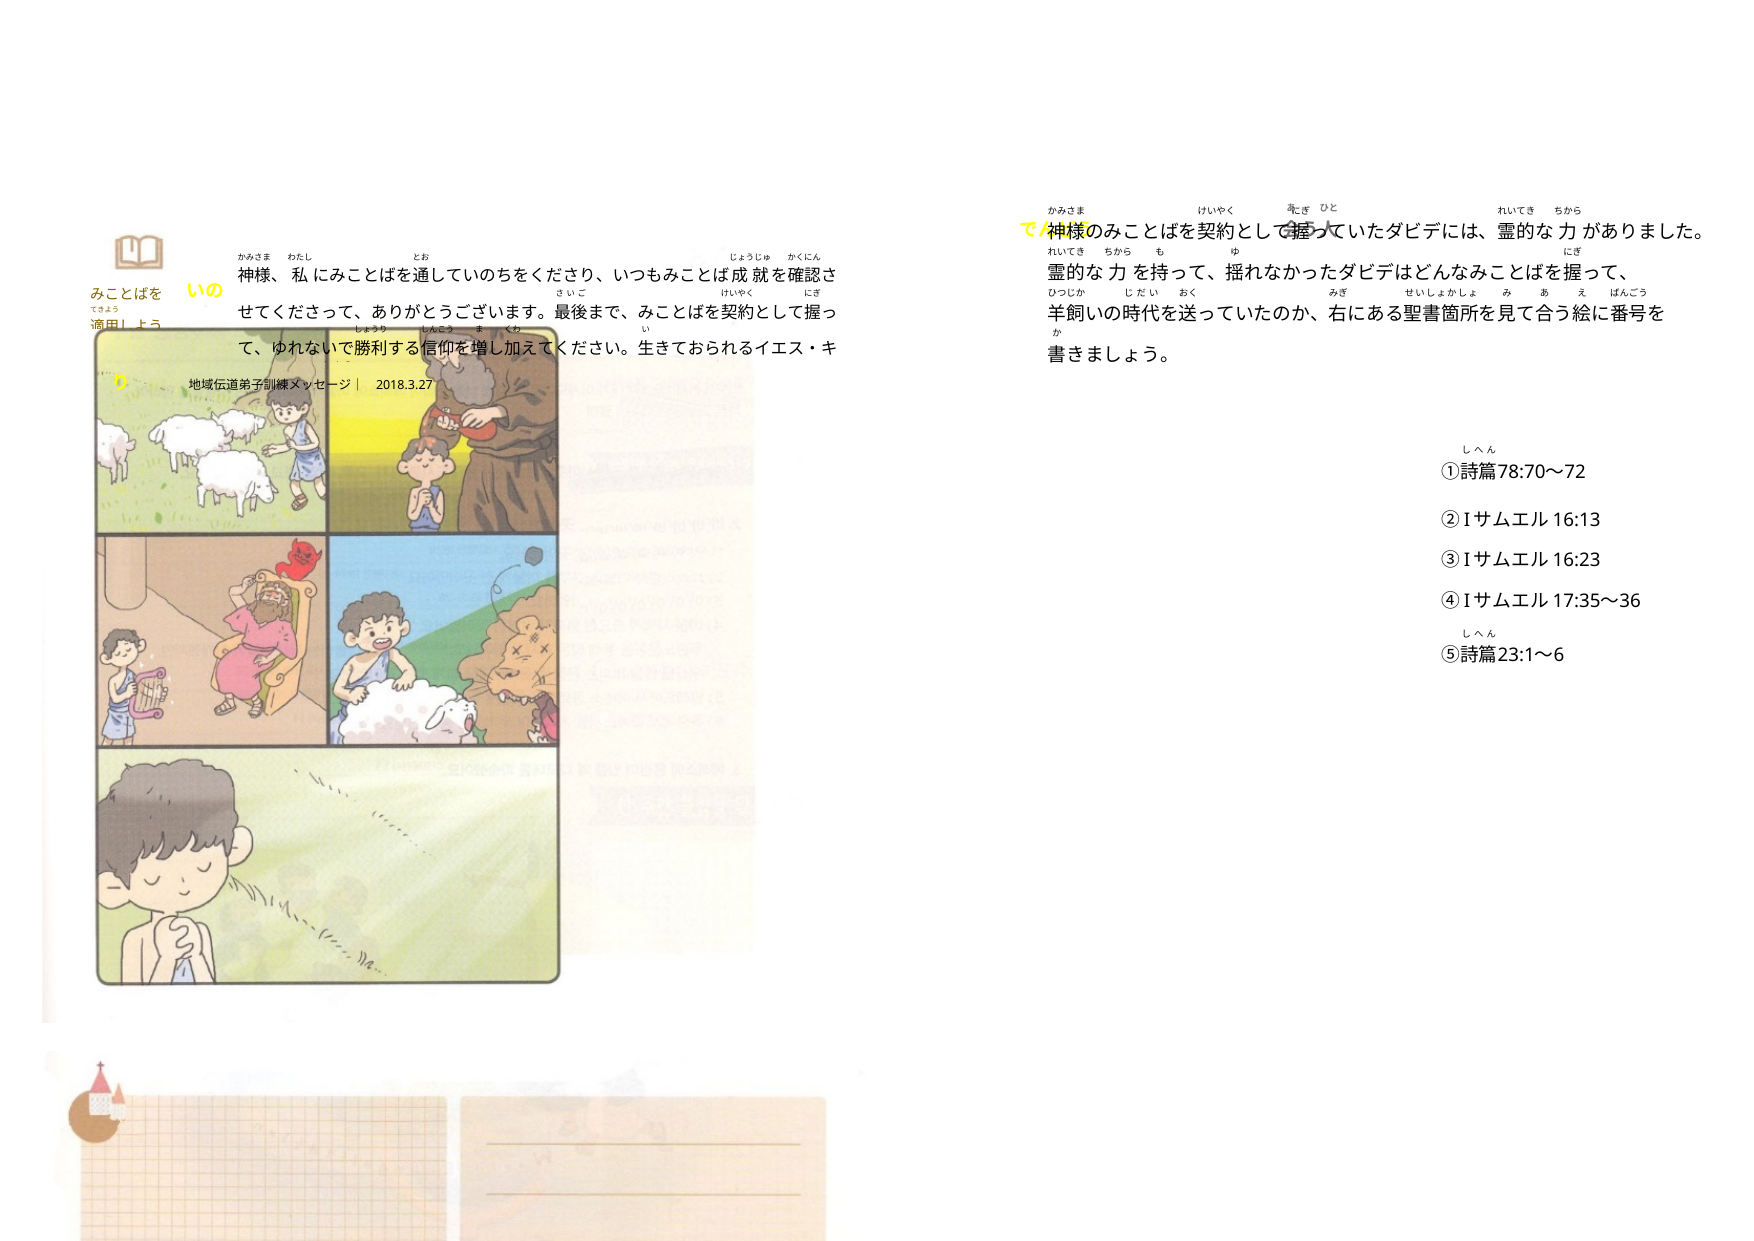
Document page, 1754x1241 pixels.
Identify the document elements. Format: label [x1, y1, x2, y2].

picture [42, 196, 804, 1023]
picture [41, 1051, 867, 1241]
